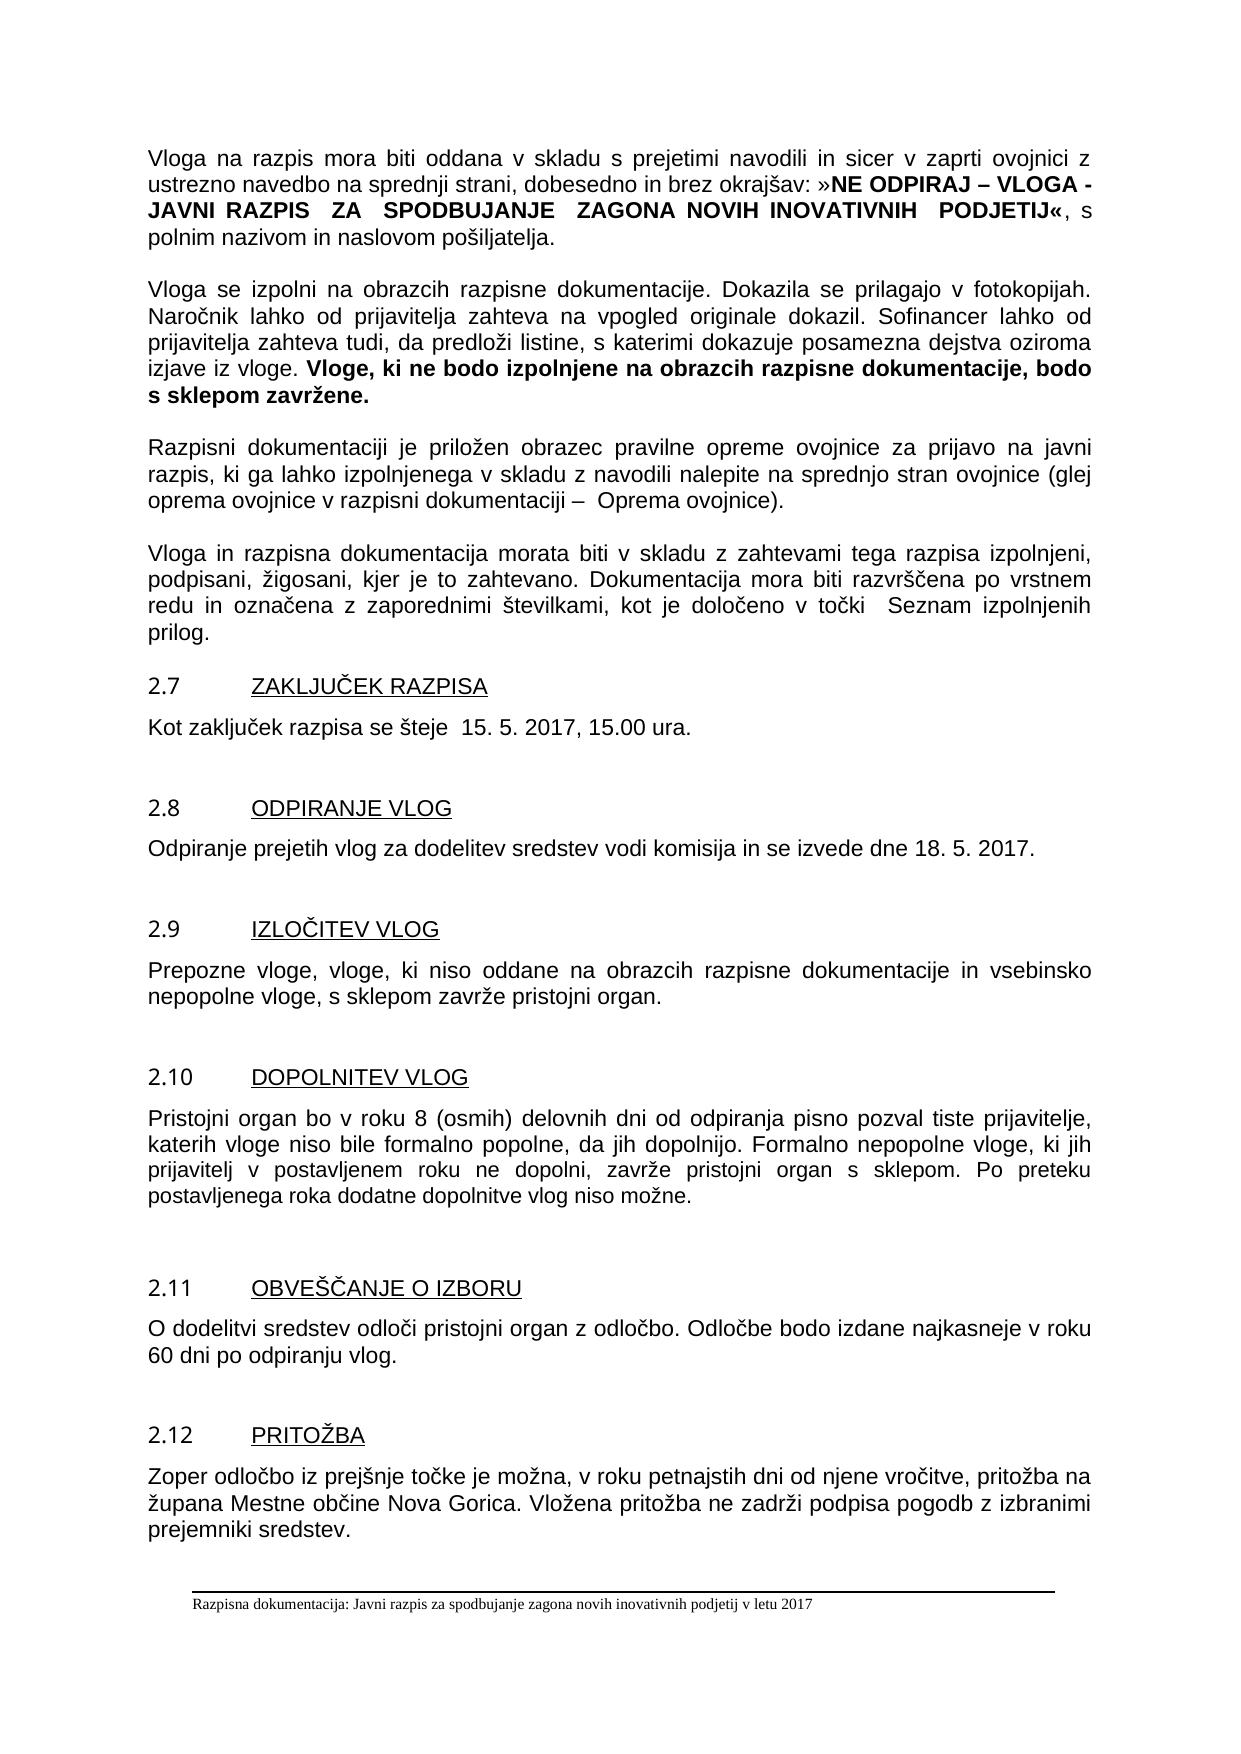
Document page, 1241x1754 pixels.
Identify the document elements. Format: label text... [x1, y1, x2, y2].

text Vloga in razpisna dokumentacija morata biti v skladu z zahtevami tega razpisa izpolnjeni, podpisani, žigosani, kjer je to zahtevano. Dokumentacija mora biti razvrščena po vrstnem redu in označena z zaporednimi številkami, kot je določeno v točki Seznam izpolnjenih prilog. [148, 540, 1092, 645]
subtitle IZLOČITEV VLOG [148, 913, 1092, 944]
text Vloga se izpolni na obrazcih razpisne dokumentacije. Dokazila se prilagajo v fotokopijah. Naročnik lahko od prijavitelja zahteva na vpogled originale dokazil. Sofinancer lahko od prijavitelja zahteva tudi, da predloži listine, s katerimi dokazuje posamezna dejstva oziroma izjave iz vloge. Vloge, ki ne bodo izpolnjene na obrazcih razpisne dokumentacije, bodo s sklepom zavržene. [148, 276, 1092, 408]
subtitle PRITOŽBA [148, 1419, 1092, 1451]
text Zoper odločbo iz prejšnje točke je možna, v roku petnajstih dni od njene vročitve, pritožba na župana Mestne občine Nova Gorica. Vložena pritožba ne zadrži podpisa pogodb z izbranimi prejemniki sredstev. [148, 1463, 1092, 1542]
text O dodelitvi sredstev odloči pristojni organ z odločbo. Odločbe bodo izdane najkasneje v roku 60 dni po odpiranju vlog. [148, 1315, 1092, 1368]
subtitle DOPOLNITEV VLOG [148, 1061, 1092, 1092]
text Pristojni organ bo v roku 8 (osmih) delovnih dni od odpiranja pisno pozval tiste prijavitelje, katerih vloge niso bile formalno popolne, da jih dopolnijo. Formalno nepopolne vloge, ki jih prijavitelj v postavljenem roku ne dopolni, zavrže pristojni organ s sklepom. Po preteku postavljenega roka dodatne dopolnitve vlog niso možne. [148, 1105, 1092, 1208]
subtitle OBVEŠČANJE O IZBORU [148, 1272, 1092, 1303]
text Vloga na razpis mora biti oddana v skladu s prejetimi navodili in sicer v zaprti ovojnici z ustrezno navedbo na sprednji strani, dobesedno in brez okrajšav: »NE ODPIRAJ – VLOGA - JAVNI RAZPIS ZA SPODBUJANJE ZAGONA NOVIH INOVATIVNIH PODJETIJ«, s polnim nazivom in naslovom pošiljatelja. [148, 144, 1092, 250]
text Kot zaključek razpisa se šteje 15. 5. 2017, 15.00 ura. [148, 714, 1092, 740]
subtitle ZAKLJUČEK RAZPISA [148, 670, 1092, 701]
text Odpiranje prejetih vlog za dodelitev sredstev vodi komisija in se izvede dne 18. 5. 2017. [148, 835, 1092, 862]
subtitle ODPIRANJE VLOG [148, 792, 1092, 823]
text Prepozne vloge, vloge, ki niso oddane na obrazcih razpisne dokumentacije in vsebinsko nepopolne vloge, s sklepom zavrže pristojni organ. [148, 957, 1092, 1009]
text Razpisni dokumentaciji je priložen obrazec pravilne opreme ovojnice za prijavo na javni razpis, ki ga lahko izpolnjenega v skladu z navodili nalepite na sprednjo stran ovojnice (glej oprema ovojnice v razpisni dokumentaciji – Oprema ovojnice). [148, 434, 1092, 513]
